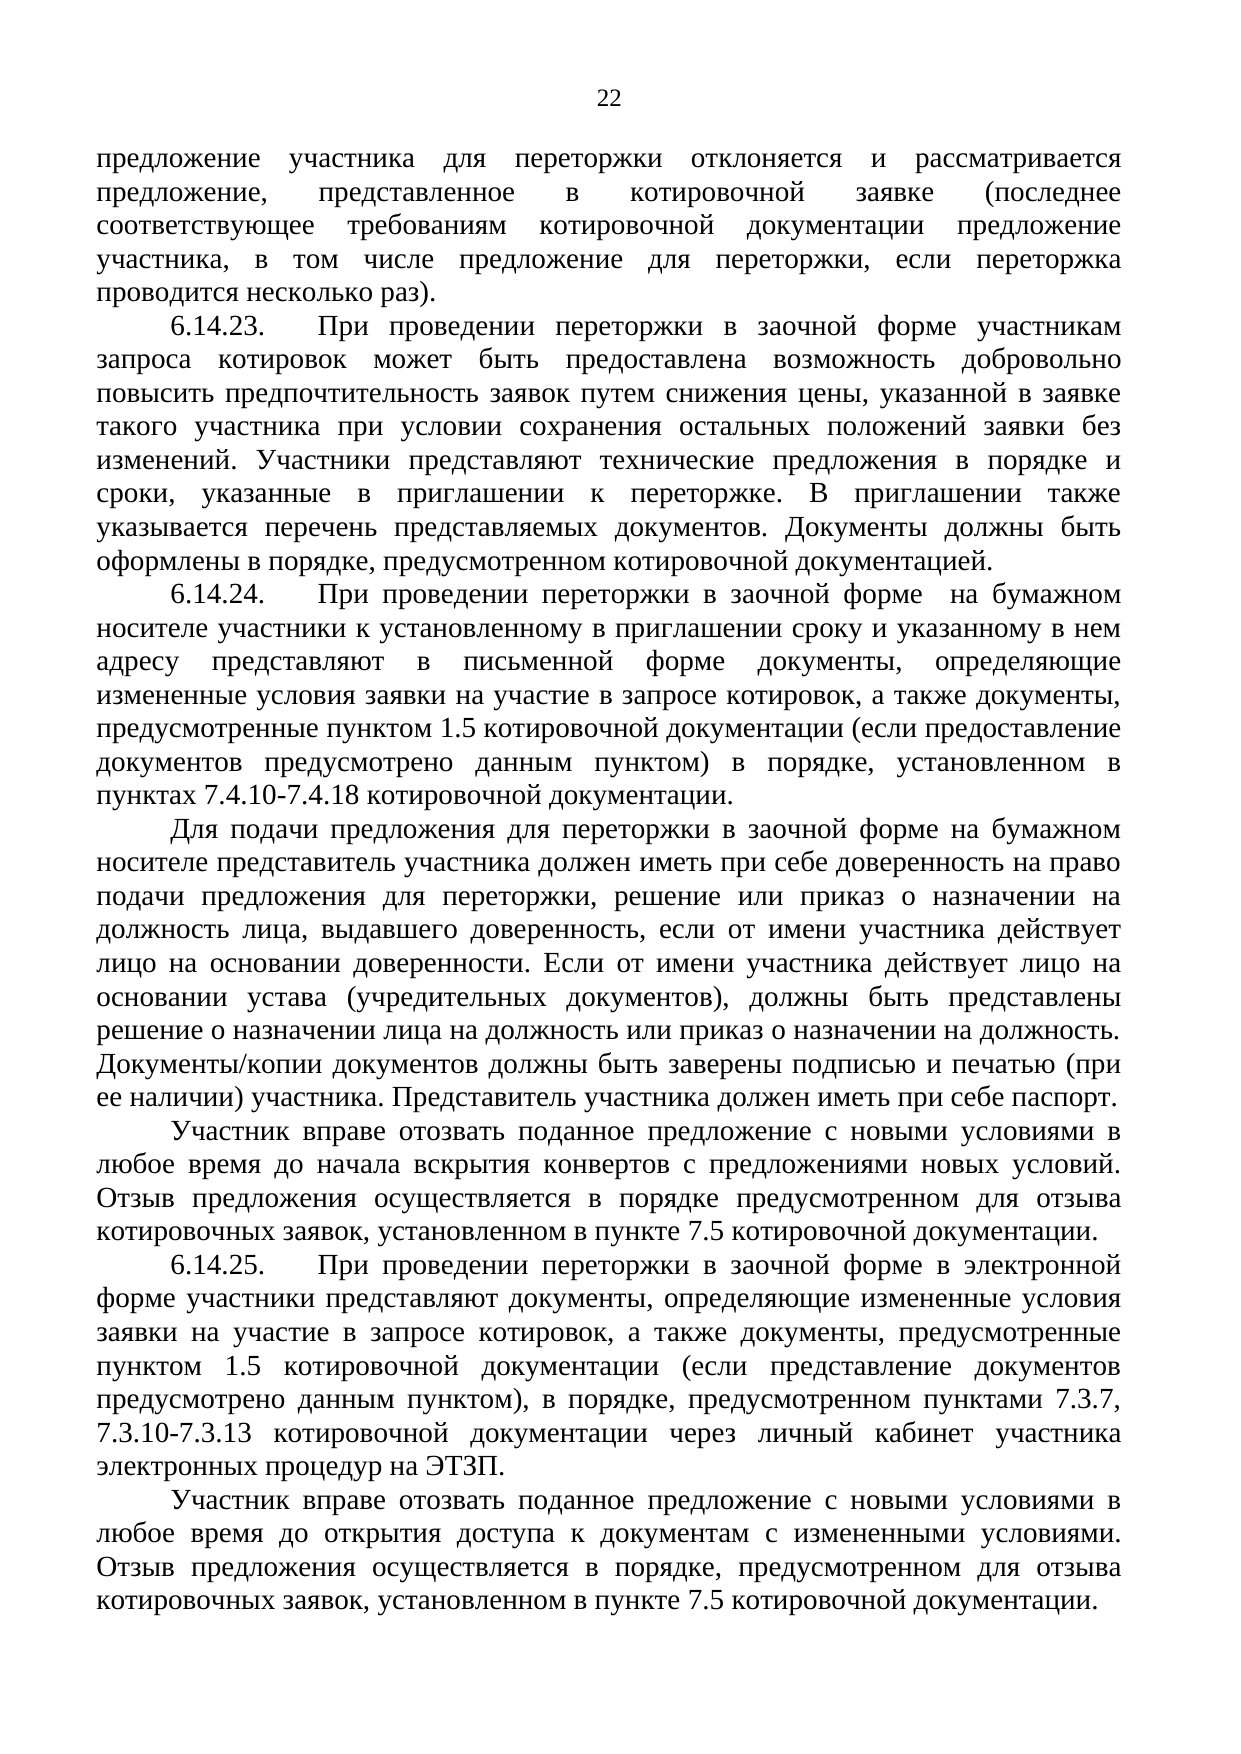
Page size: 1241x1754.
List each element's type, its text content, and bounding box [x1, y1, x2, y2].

list При проведении переторжки в заочной форме в электронной форме участники представляют документы, определяющие измененные условия заявки на участие в запросе котировок, а также документы, предусмотренные пунктом 1.5 котировочной документации (если представление документов предусмотрено данным пунктом), в порядке, предусмотренном пунктами 7.3.7, 7.3.10-7.3.13 котировочной документации через личный кабинет участника электронных процедур на ЭТЗП. [96, 1247, 1122, 1482]
list При проведении переторжки в заочной форме на бумажном носителе участники к установленному в приглашении сроку и указанному в нем адресу представляют в письменной форме документы, определяющие измененные условия заявки на участие в запросе котировок, а также документы, предусмотренные пунктом 1.5 котировочной документации (если предоставление документов предусмотрено данным пунктом) в порядке, установленном в пунктах 7.4.10-7.4.18 котировочной документации. [96, 576, 1122, 811]
list При проведении переторжки в заочной форме участникам запроса котировок может быть предоставлена возможность добровольно повысить предпочтительность заявок путем снижения цены, указанной в заявке такого участника при условии сохранения остальных положений заявки без изменений. Участники представляют технические предложения в порядке и сроки, указанные в приглашении к переторжке. В приглашении также указывается перечень представляемых документов. Документы должны быть оформлены в порядке, предусмотренном котировочной документацией. [96, 308, 1122, 576]
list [96, 140, 1122, 308]
list Участник вправе отозвать поданное предложение с новыми условиями в любое время до открытия доступа к документам с измененными условиями. Отзыв предложения осуществляется в порядке, предусмотренном для отзыва котировочных заявок, установленном в пункте 7.5 котировочной документации. [96, 1482, 1122, 1616]
list Участник вправе отозвать поданное предложение с новыми условиями в любое время до начала вскрытия конвертов с предложениями новых условий. Отзыв предложения осуществляется в порядке предусмотренном для отзыва котировочных заявок, установленном в пункте 7.5 котировочной документации. [96, 1113, 1122, 1247]
list Для подачи предложения для переторжки в заочной форме на бумажном носителе представитель участника должен иметь при себе доверенность на право подачи предложения для переторжки, решение или приказ о назначении на должность лица, выдавшего доверенность, если от имени участника действует лицо на основании доверенности. Если от имени участника действует лицо на основании устава (учредительных документов), должны быть представлены решение о назначении лица на должность или приказ о назначении на должность. Документы/копии документов должны быть заверены подписью и печатью (при ее наличии) участника. Представитель участника должен иметь при себе паспорт. [96, 811, 1122, 1113]
